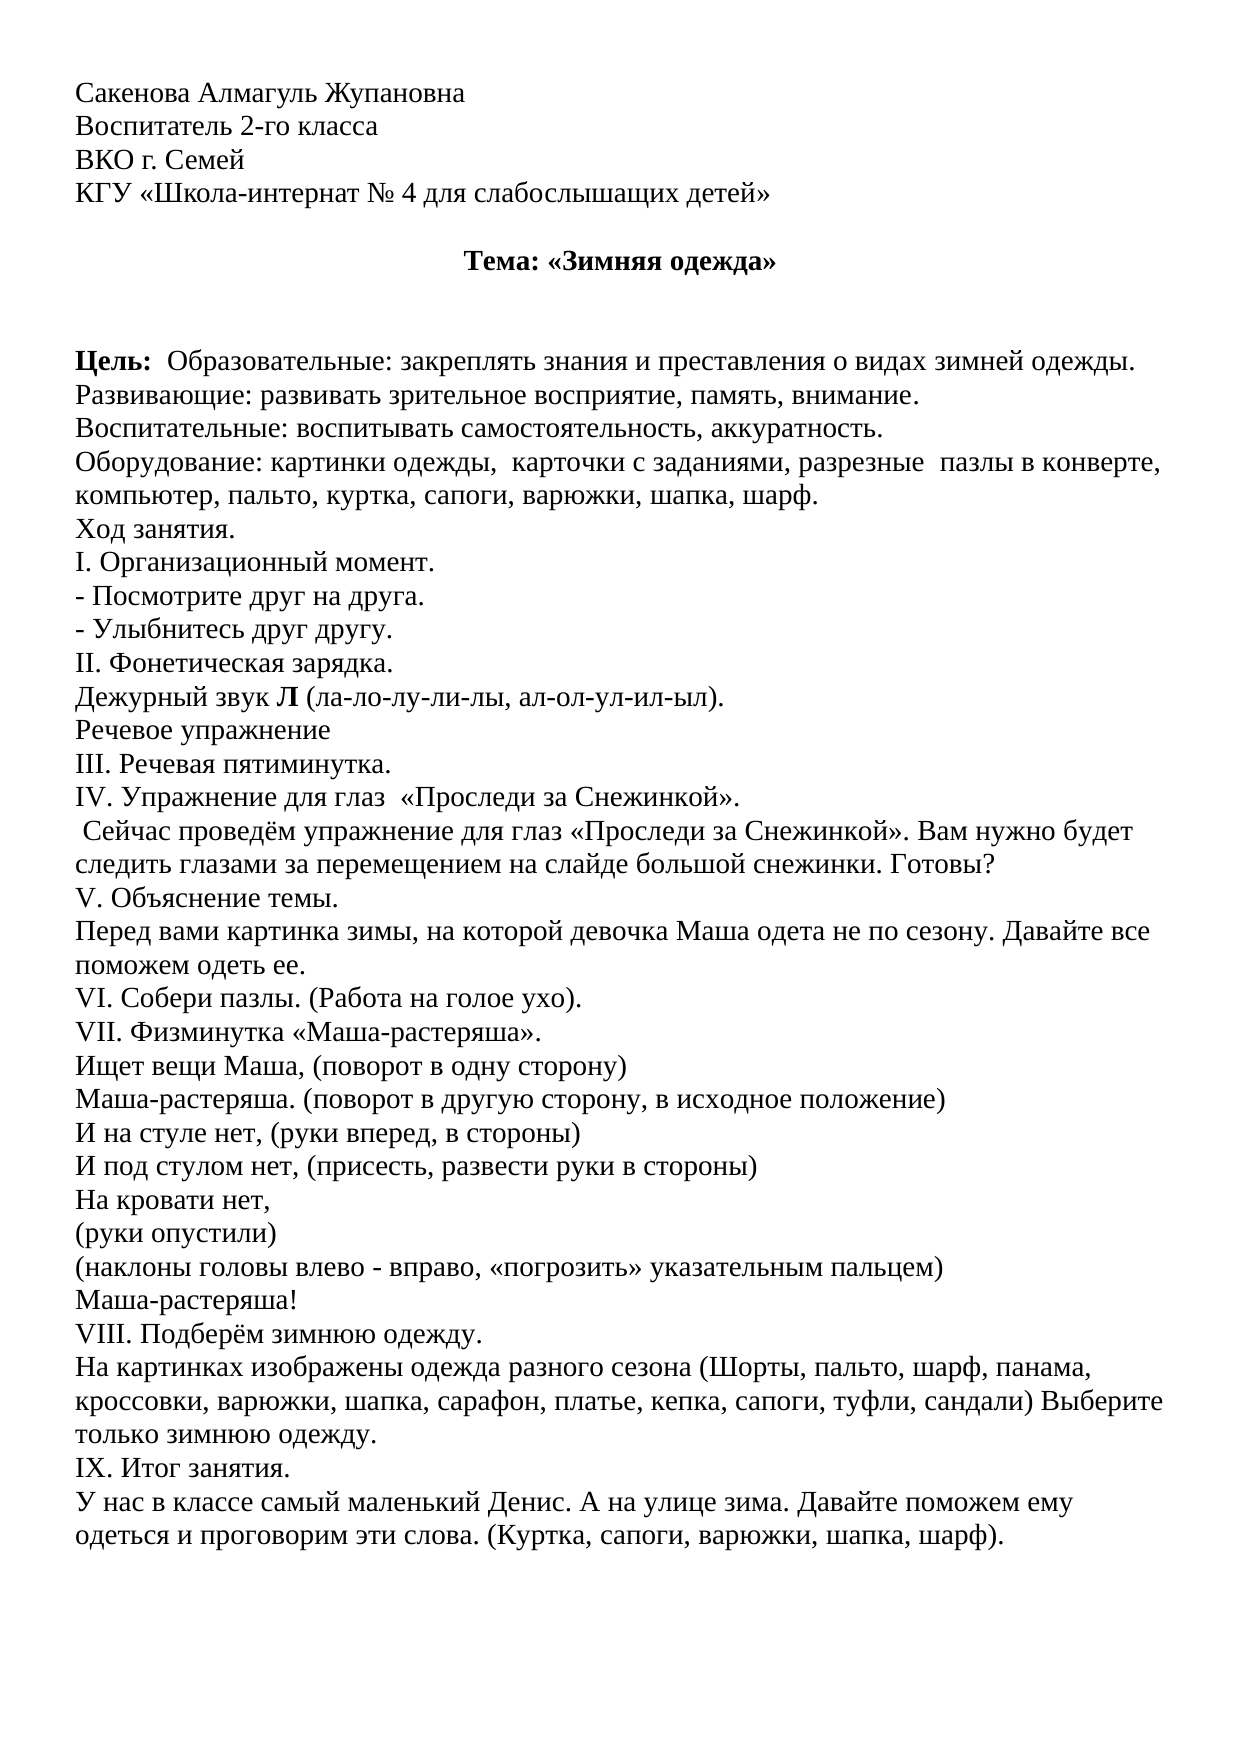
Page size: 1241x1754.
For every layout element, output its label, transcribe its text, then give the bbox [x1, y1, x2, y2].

text (руки опустили) [75, 1215, 1165, 1249]
text У нас в классе самый маленький Денис. А на улице зима. Давайте поможем ему одеться и проговорим эти слова. (Куртка, сапоги, варюжки, шапка, шарф). [75, 1484, 1165, 1551]
text Оборудование: картинки одежды, карточки с заданиями, разрезные пазлы в конверте, компьютер, пальто, куртка, сапоги, варюжки, шапка, шарф. [75, 444, 1165, 511]
text VІ. Собери пазлы. (Работа на голое ухо). [75, 981, 1165, 1014]
text Воспитатель 2-го класса [75, 108, 1165, 142]
text Тема: «Зимняя одежда» [75, 243, 1165, 276]
text Воспитательные: воспитывать самостоятельность, аккуратность. [75, 410, 1165, 444]
text И под стулом нет, (присесть, развести руки в стороны) [75, 1148, 1165, 1182]
text ІХ. Итог занятия. [75, 1450, 1165, 1484]
text Маша-растеряша! [75, 1282, 1165, 1316]
text Маша-растеряша. (поворот в другую сторону, в исходное положение) [75, 1081, 1165, 1115]
text ВКО г. Семей [75, 142, 1165, 176]
text Речевое упражнение [75, 712, 1165, 746]
text На картинках изображены одежда разного сезона (Шорты, пальто, шарф, панама, кроссовки, варюжки, шапка, сарафон, платье, кепка, сапоги, туфли, сандали) Выберите только зимнюю одежду. [75, 1349, 1165, 1450]
text КГУ «Школа-интернат № 4 для слабослышащих детей» [75, 176, 1165, 209]
text Сакенова Алмагуль Жупановна [75, 75, 1165, 108]
text - Улыбнитесь друг другу. [75, 612, 1165, 645]
text ІV. Упражнение для глаз «Проследи за Снежинкой». [75, 779, 1165, 813]
text Дежурный звук Л (ла-ло-лу-ли-лы, ал-ол-ул-ил-ыл). [75, 679, 1165, 712]
text ІІІ. Речевая пятиминутка. [75, 746, 1165, 779]
text VІІІ. Подберём зимнюю одежду. [75, 1316, 1165, 1349]
text Перед вами картинка зимы, на которой девочка Маша одета не по сезону. Давайте все поможем одеть ее. [75, 913, 1165, 981]
text И на стуле нет, (руки вперед, в стороны) [75, 1115, 1165, 1148]
text Ищет вещи Маша, (поворот в одну сторону) [75, 1048, 1165, 1081]
text Цель: Образовательные: закреплять знания и преставления о видах зимней одежды. [167, 343, 1165, 377]
text ІІ. Фонетическая зарядка. [75, 645, 1165, 679]
text VІІ. Физминутка «Маша-растеряша». [75, 1014, 1165, 1048]
text V. Объяснение темы. [75, 880, 1165, 913]
text І. Организационный момент. [75, 544, 1165, 578]
text - Посмотрите друг на друга. [75, 578, 1165, 612]
text На кровати нет, [75, 1182, 1165, 1215]
text (наклоны головы влево - вправо, «погрозить» указательным пальцем) [75, 1249, 1165, 1282]
text Развивающие: развивать зрительное восприятие, память, внимание. [75, 377, 1165, 410]
text Сейчас проведём упражнение для глаз «Проследи за Снежинкой». Вам нужно будет следить глазами за перемещением на слайде большой снежинки. Готовы? [75, 813, 1165, 880]
text Ход занятия. [75, 511, 1165, 544]
